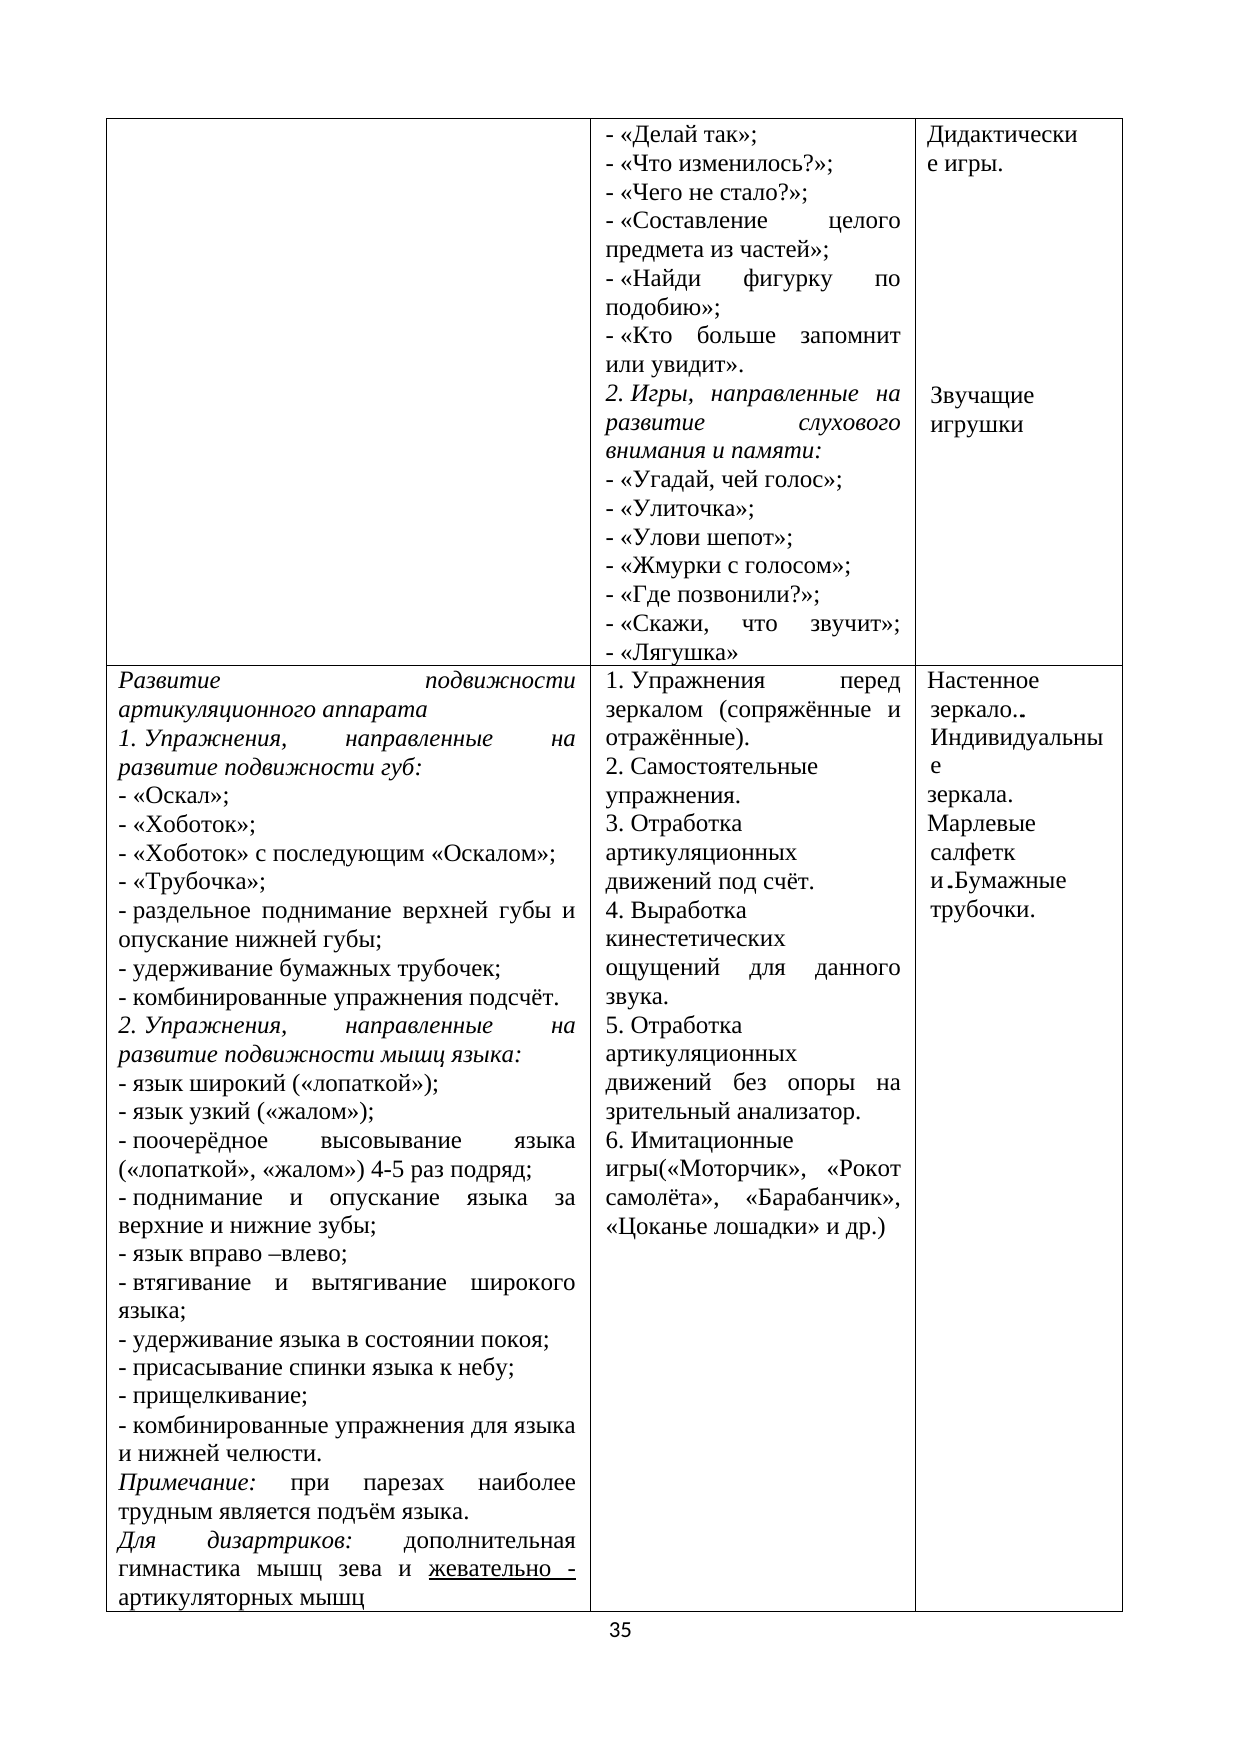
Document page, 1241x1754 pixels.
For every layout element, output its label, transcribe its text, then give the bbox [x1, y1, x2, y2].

table_cell 1. Упражнения перед зеркалом (сопряжённые и отражённые). 2. Самостоятельные упражнения. 3. Отработка артикуляционных движений под счёт. 4. Выработка кинестетических ощущений для данного звука. 5. Отработка артикуляционных движений без опоры на зрительный анализатор. 6. Имитационные игры(«Моторчик», «Рокот самолёта», «Барабанчик», «Цоканье лошадки» и др.) [591, 666, 915, 1611]
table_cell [591, 119, 915, 665]
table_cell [916, 119, 1122, 665]
table_cell Настенное зеркало... Индивидуальные зеркала. Марлевые салфетки ..Бумажные трубочки. [916, 666, 1122, 1611]
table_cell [107, 119, 590, 665]
table_cell Развитие подвижности артикуляционного аппарата 1. Упражнения, направленные на развитие подвижности губ: - «Оскал»; - «Хоботок»; - «Хоботок» с последующим «Оскалом»; - «Трубочка»; - раздельное поднимание верхней губы и опускание нижней губы; - удерживание бумажных трубочек; - комбинированные упражнения подсчёт. 2. Упражнения, направленные на развитие подвижности мышц языка: - язык широкий («лопаткой»); - язык узкий («жалом»); - поочерёдное высовывание языка («лопаткой», «жалом») 4-5 раз подряд; - поднимание и опускание языка за верхние и нижние зубы; - язык вправо –влево; - втягивание и вытягивание широкого языка; - удерживание языка в состоянии покоя; - присасывание спинки языка к небу; - прищелкивание; - комбинированные упражнения для языка и нижней челюсти. Примечание: при парезах наиболее трудным является подъём языка. Для дuзартриков: дополнительная гимнастика мышц зева и жевательно - артикуляторных мышц [107, 666, 590, 1611]
